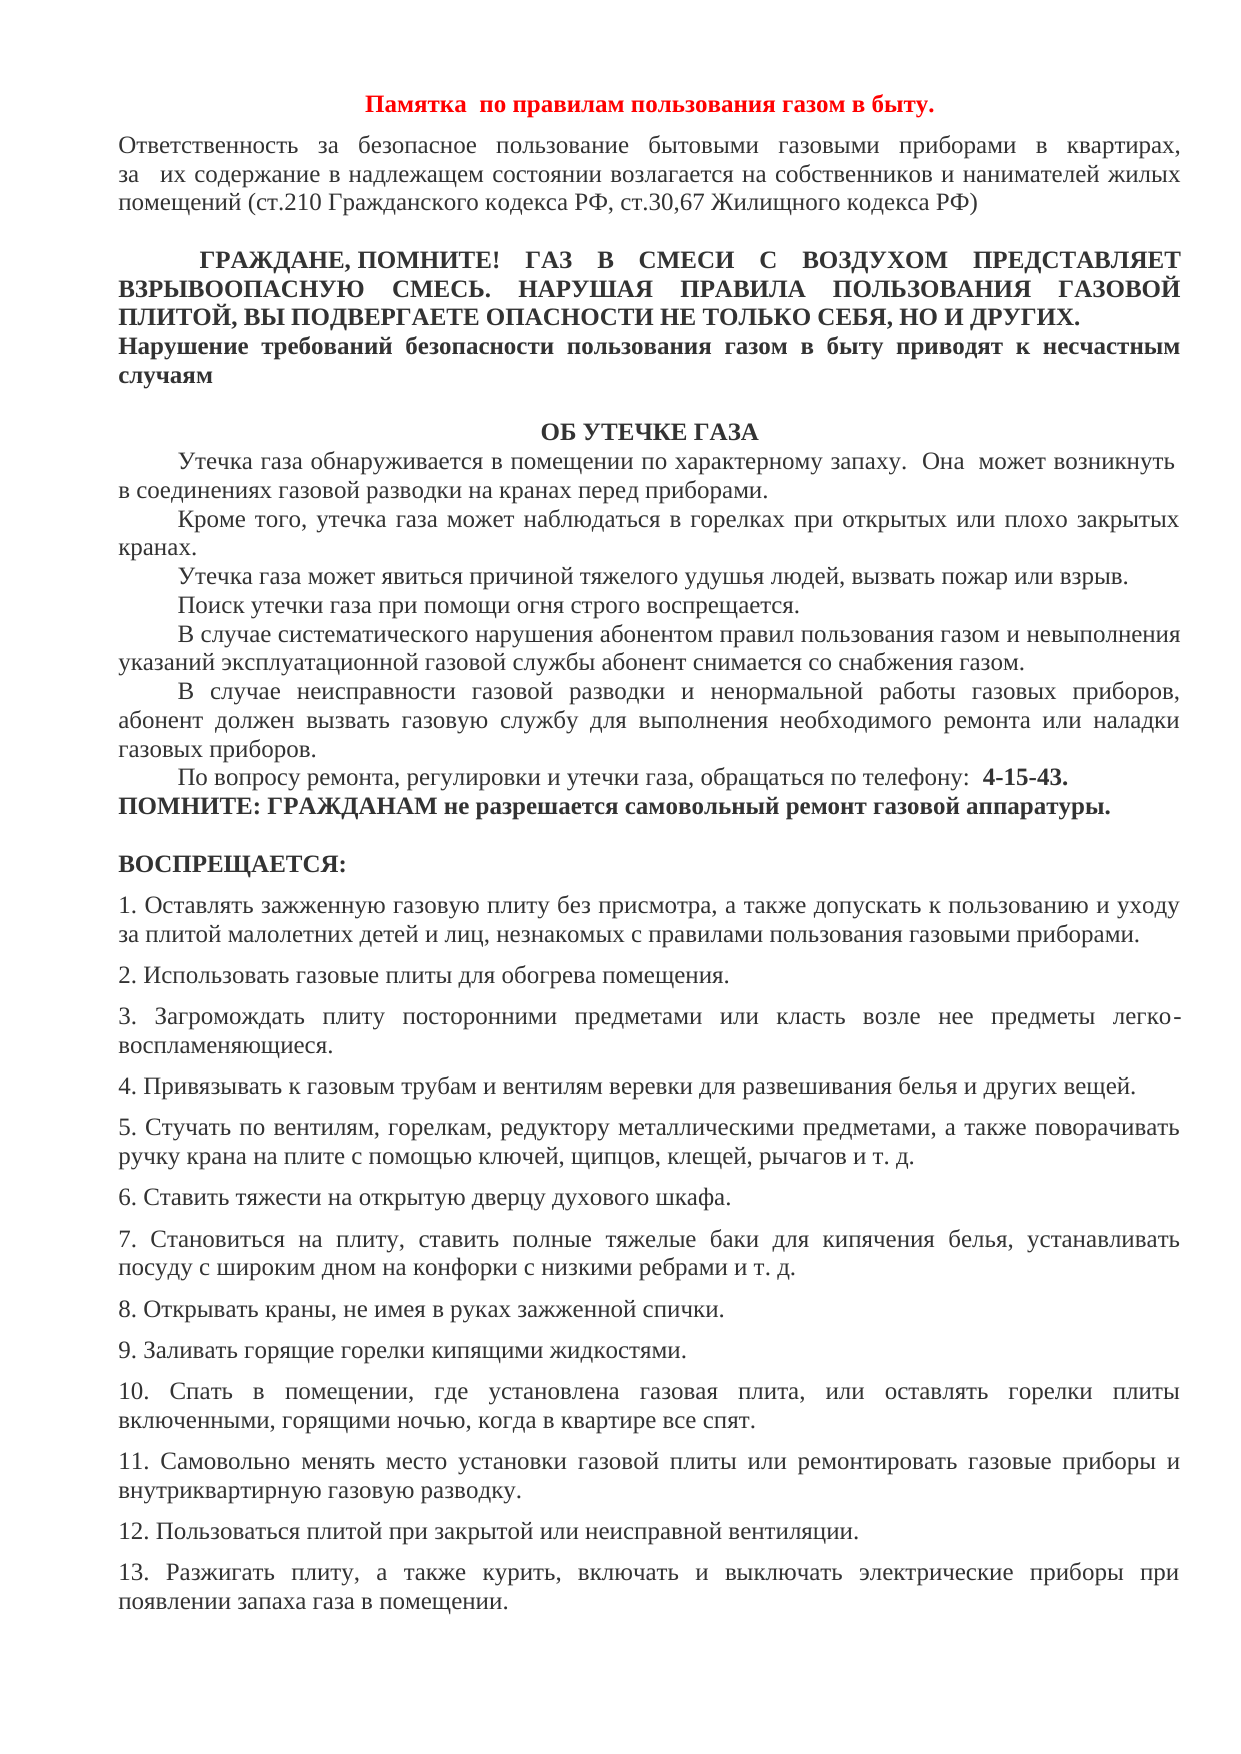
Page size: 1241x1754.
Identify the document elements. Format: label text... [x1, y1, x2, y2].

text 11. Самовольно менять место установки газовой плиты или ремонтировать газовые приборы и внутриквартирную газовую разводку. [118, 1446, 1181, 1504]
text ОБ УТЕЧКЕ ГАЗА [118, 417, 1181, 446]
text Поиск утечки газа при помощи огня строго воспрещается. [118, 590, 1181, 619]
text 12. Пользоваться плитой при закрытой или неисправной вентиляции. [118, 1516, 1181, 1545]
text Кроме того, утечка газа может наблюдаться в горелках при открытых или плохо закрытых кранах. [118, 504, 1181, 561]
text Ответственность за безопасное пользование бытовыми газовыми приборами в квартирах, за их содержание в надлежащем состоянии возлагается на собственников и нанимателей жилых помещений (ст.210 Гражданского кодекса РФ, ст.30,67 Жилищного кодекса РФ) [118, 130, 1181, 216]
text 9. Заливать горящие горелки кипящими жидкостями. [118, 1335, 1181, 1364]
text 10. Спать в помещении, где установлена газовая плита, или оставлять горелки плиты включенными, горящими ночью, когда в квартире все спят. [118, 1376, 1181, 1434]
text ВОСПРЕЩАЕТСЯ: [118, 849, 1181, 877]
text ГРАЖДАНЕ, ПОМНИТЕ! ГАЗ В СМЕСИ С ВОЗДУХОМ ПРЕДСТАВЛЯЕТ ВЗРЫВООПАСНУЮ СМЕСЬ. НАРУШАЯ ПРАВИЛА ПОЛЬЗОВАНИЯ ГАЗОВОЙ ПЛИТОЙ, ВЫ ПОДВЕРГАЕТЕ ОПАСНОСТИ НЕ ТОЛЬКО СЕБЯ, НО И ДРУГИХ. [118, 245, 1181, 331]
text В случае неисправности газовой разводки и ненормальной работы газовых приборов, абонент должен вызвать газовую службу для выполнения необходимого ремонта или наладки газовых приборов. [118, 676, 1181, 762]
text 4. Привязывать к газовым трубам и вентилям веревки для развешивания белья и других вещей. [118, 1071, 1181, 1100]
text 2. Использовать газовые плиты для обогрева помещения. [118, 960, 1181, 989]
text ПОМНИТЕ: ГРАЖДАНАМ не разрешается самовольный ремонт газовой аппаратуры. [118, 791, 1181, 820]
text 1. Оставлять зажженную газовую плиту без присмотра, а также допускать к пользованию и уходу за плитой малолетних детей и лиц, незнакомых с правилами пользования газовыми приборами. [118, 890, 1181, 947]
text 3. Загромождать плиту посторонними предметами или класть возле нее предметы легковоспламеняющиеся. [118, 1001, 1181, 1059]
text В случае систематического нарушения абонентом правил пользования газом и невыполнения указаний эксплуатационной газовой службы абонент снимается со снабжения газом. [118, 619, 1181, 676]
text Утечка газа может явиться причиной тяжелого удушья людей, вызвать пожар или взрыв. [118, 561, 1181, 590]
text 5. Стучать по вентилям, горелкам, редуктору металлическими предметами, а также поворачивать ручку крана на плите с помощью ключей, щипцов, клещей, рычагов и т. д. [118, 1112, 1181, 1170]
text По вопросу ремонта, регулировки и утечки газа, обращаться по телефону: 4-15-43. [118, 762, 1181, 791]
text Памятка по правилам пользования газом в быту. [118, 89, 1181, 117]
text 6. Ставить тяжести на открытую дверцу духового шкафа. [118, 1182, 1181, 1211]
text 8. Открывать краны, не имея в руках зажженной спички. [118, 1294, 1181, 1322]
text Нарушение требований безопасности пользования газом в быту приводят к несчастным случаям [118, 331, 1181, 389]
text Утечка газа обнаруживается в помещении по характерному запаху. Она может возникнуть в соединениях газовой разводки на кранах перед приборами. [118, 446, 1181, 504]
text 13. Разжигать плиту, а также курить, включать и выключать электрические приборы при появлении запаха газа в помещении. [118, 1557, 1181, 1615]
text 7. Становиться на плиту, ставить полные тяжелые баки для кипячения белья, устанавливать посуду с широким дном на конфорки с низкими ребрами и т. д. [118, 1224, 1181, 1281]
